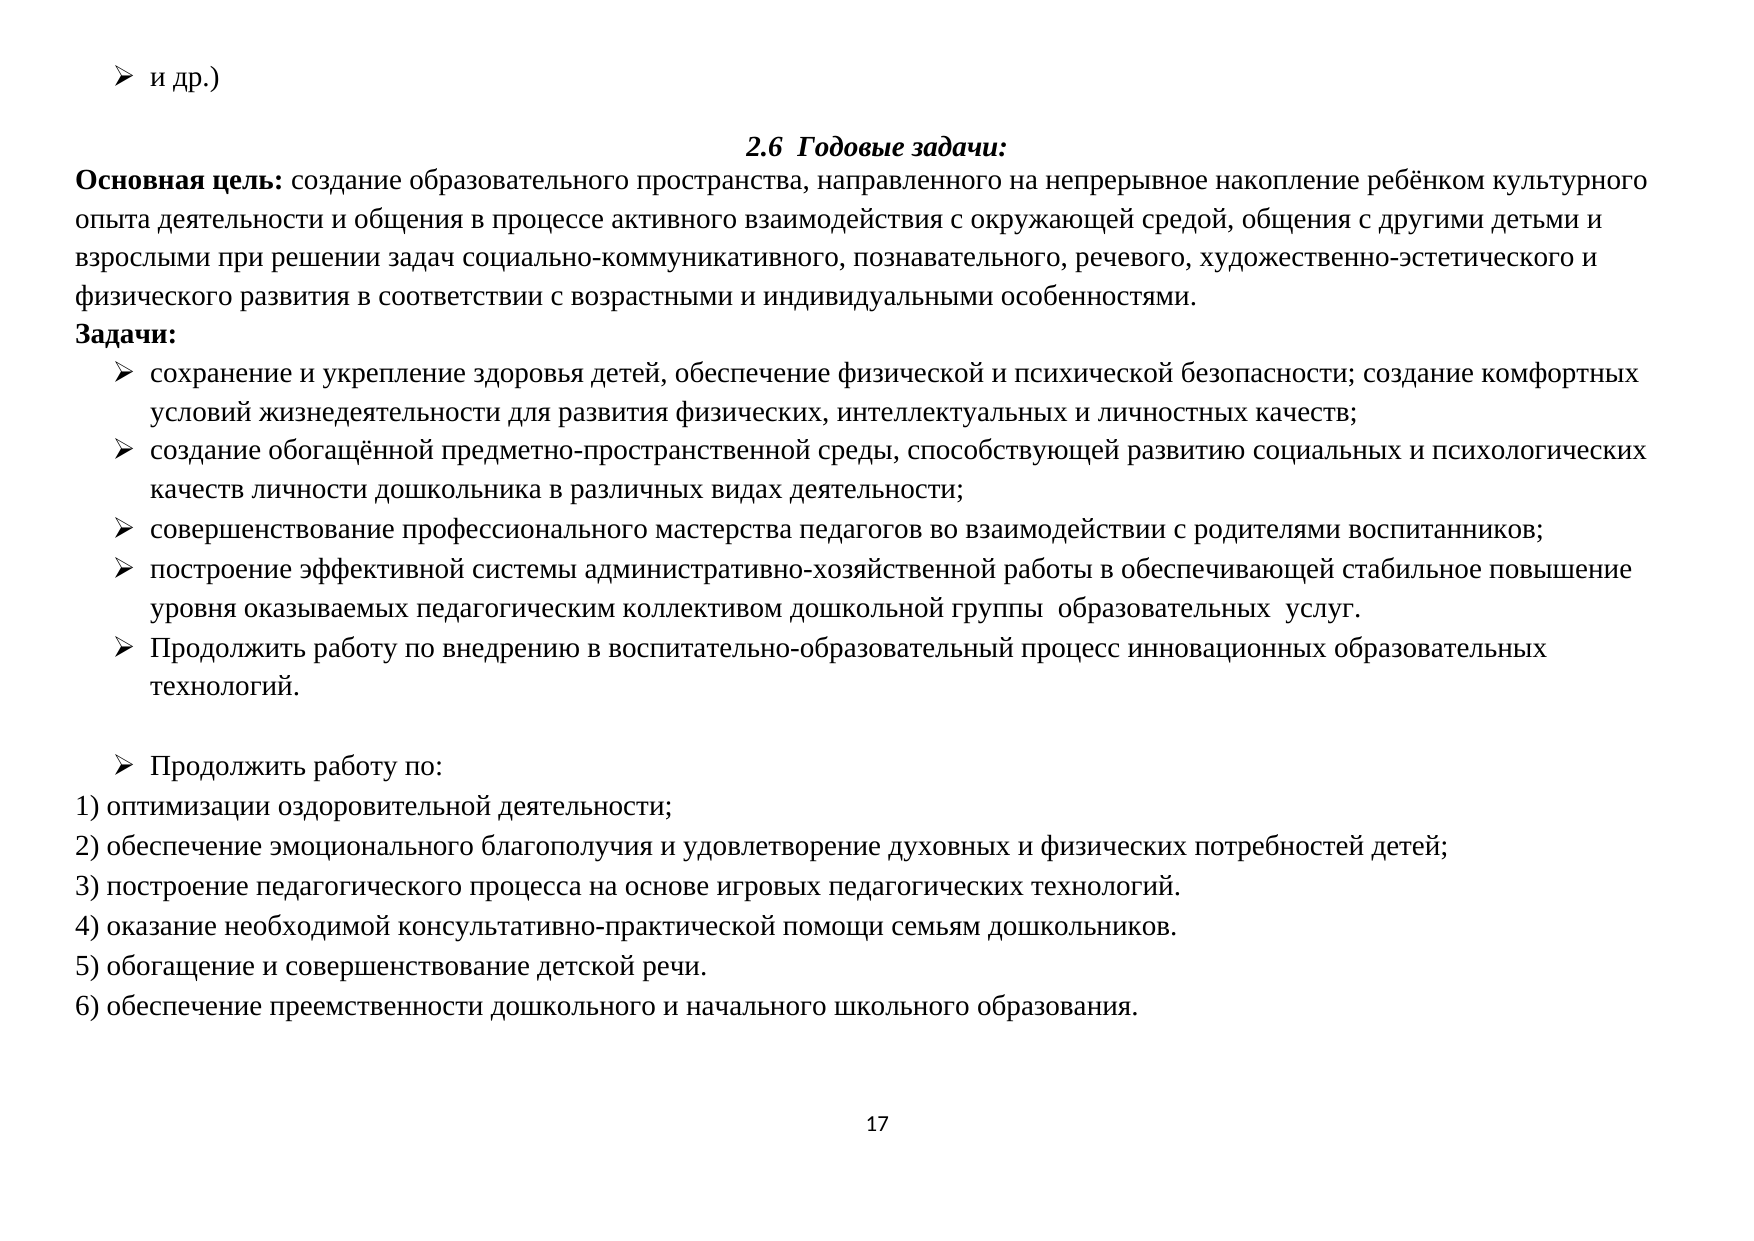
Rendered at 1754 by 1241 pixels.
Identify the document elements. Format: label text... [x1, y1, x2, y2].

list совершенствование профессионального мастерства педагогов во взаимодействии с родителями воспитанников; [112, 511, 1679, 545]
list создание обогащённой предметно-пространственной среды, способствующей развитию социальных и психологических качеств личности дошкольника в различных видах деятельности; [112, 432, 1679, 504]
list Продолжить работу по внедрению в воспитательно-образовательный процесс инновационных образовательных технологий. [112, 630, 1679, 702]
text 6) обеспечение преемственности дошкольного и начального школьного образования. [75, 988, 1679, 1022]
text 2.6 Годовые задачи: [75, 129, 1679, 162]
text 4) оказание необходимой консультативно-практической помощи семьям дошкольников. [75, 908, 1679, 942]
list построение эффективной системы административно-хозяйственной работы в обеспечивающей стабильное повышение уровня оказываемых педагогическим коллективом дошкольной группы образовательных услуг. [112, 551, 1679, 623]
text Основная цель: создание образовательного пространства, направленного на непрерывное накопление ребёнком культурного опыта деятельности и общения в процессе активного взаимодействия с окружающей средой, общения с другими детьми и взрослыми при решении задач социально-коммуникативного, познавательного, речевого, художественно-эстетического и физического развития в соответствии с возрастными и индивидуальными особенностями. [75, 162, 1679, 312]
text Задачи: [75, 317, 1679, 350]
list и др.) [112, 59, 1679, 93]
text 5) обогащение и совершенствование детской речи. [75, 948, 1679, 982]
text 1) оптимизации оздоровительной деятельности; [75, 788, 1679, 822]
text 3) построение педагогического процесса на основе игровых педагогических технологий. [75, 868, 1679, 902]
list Продолжить работу по: [112, 748, 1679, 782]
text 2) обеспечение эмоционального благополучия и удовлетворение духовных и физических потребностей детей; [75, 828, 1679, 862]
list сохранение и укрепление здоровья детей, обеспечение физической и психической безопасности; создание комфортных условий жизнедеятельности для развития физических, интеллектуальных и личностных качеств; [112, 355, 1679, 427]
